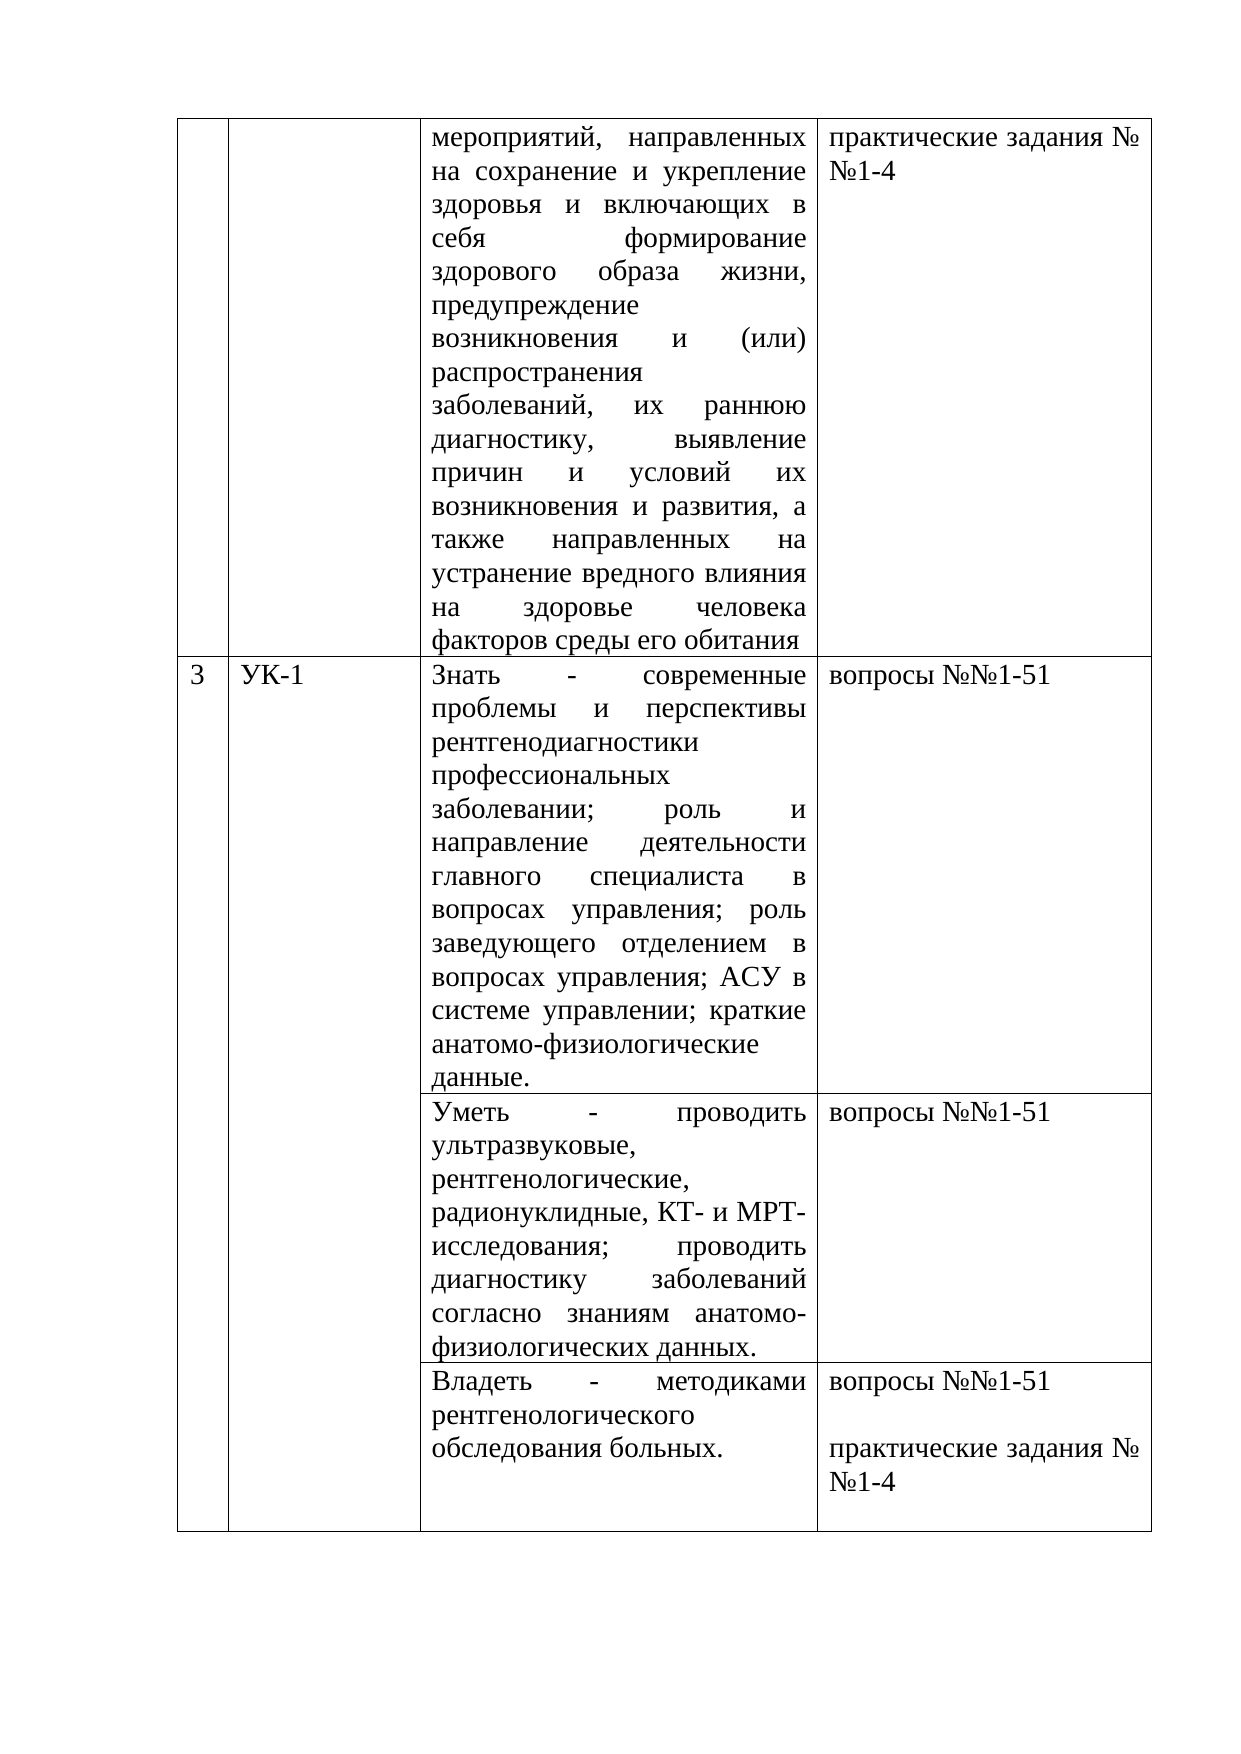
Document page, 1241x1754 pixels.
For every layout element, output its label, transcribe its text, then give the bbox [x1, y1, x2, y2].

table_cell УК-1 [229, 657, 420, 1531]
table_cell 3 [178, 657, 228, 1531]
table_cell вопросы №№1-51 [818, 1094, 1151, 1362]
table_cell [421, 119, 817, 656]
table_cell Уметь - проводить ультразвуковые, рентгенологические, радионуклидные, КТ- и МРТ- исследования; проводить диагностику заболеваний согласно знаниям анатомо-физиологических данных. [421, 1094, 817, 1362]
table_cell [818, 119, 1151, 656]
table_cell Знать - современные проблемы и перспективы рентгенодиагностики профессиональных заболевании; роль и направление деятельности главного специалиста в вопросах управления; роль заведующего отделением в вопросах управления; АСУ в системе управлении; краткие анатомо-физиологические данные. [421, 657, 817, 1093]
table_cell вопросы №№1-51 практические задания №№1-4 [818, 1363, 1151, 1531]
table_cell вопросы №№1-51 [818, 657, 1151, 1093]
table_cell Владеть - методиками рентгенологического обследования больных. [421, 1363, 817, 1531]
